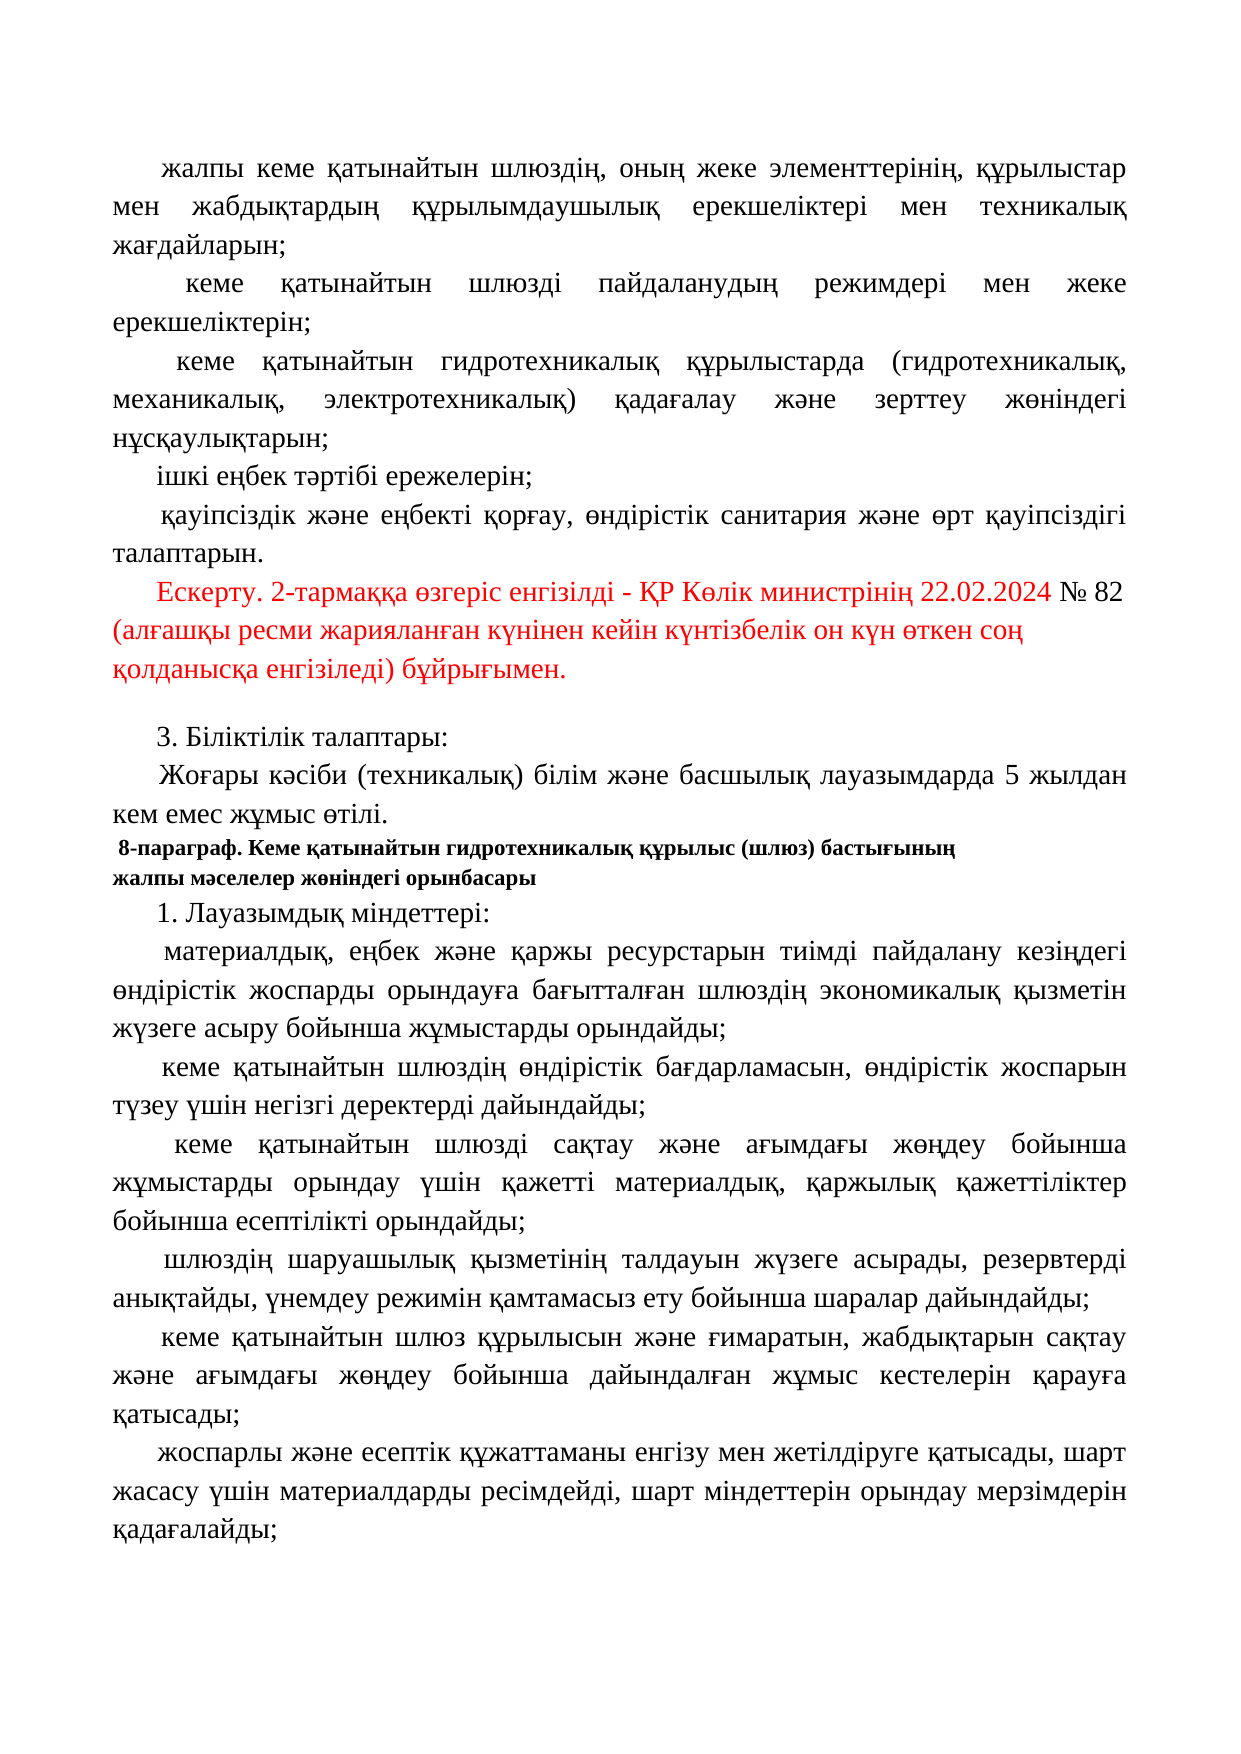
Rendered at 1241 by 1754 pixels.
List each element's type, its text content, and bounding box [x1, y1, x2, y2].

text материалдық, еңбек және қаржы ресурстарын тиімді пайдалану кезіңдегі өндірістік жоспарды орындауға бағытталған шлюздің экономикалық қызметін жүзеге асыру бойынша жұмыстарды орындайды; [112, 933, 1128, 1044]
text Ескерту. 2-тармаққа өзгеріс енгізілді - ҚР Көлік министрінің 22.02.2024 № 82 (алғашқы ресми жарияланған күнінен кейін күнтізбелік он күн өткен соң қолданысқа енгізіледі) бұйрығымен. [112, 574, 1128, 715]
text 3. Біліктілік талаптары: [112, 719, 1128, 752]
text ішкі еңбек тәртібі ережелерін; [112, 458, 1128, 492]
text 8-параграф. Кеме қатынайтын гидротехникалық құрылыс (шлюз) бастығының жалпы мәселелер жөніндегі орынбасары [112, 834, 1128, 891]
text қауіпсіздік және еңбекті қорғау, өндірістік санитария және өрт қауіпсіздігі талаптарын. [112, 497, 1128, 569]
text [112, 150, 1128, 261]
text кеме қатынайтын шлюздің өндірістік бағдарламасын, өндірістік жоспарын түзеу үшін негізгі деректерді дайындайды; [112, 1049, 1128, 1121]
text кеме қатынайтын шлюз құрылысын және ғимаратын, жабдықтарын сақтау және ағымдағы жөңдеу бойынша дайындалған жұмыс кестелерін қарауға қатысады; [112, 1319, 1128, 1429]
text Жоғары кәсіби (техникалық) білім және басшылық лауазымдарда 5 жылдан кем емес жұмыс өтілі. [112, 757, 1128, 829]
text шлюздің шаруашылық қызметінің талдауын жүзеге асырады, резервтерді анықтайды, үнемдеу режимін қамтамасыз ету бойынша шаралар дайындайды; [112, 1242, 1128, 1314]
text кеме қатынайтын шлюзді пайдаланудың режимдері мен жеке ерекшеліктерін; [112, 266, 1128, 338]
text жоспарлы және есептік құжаттаманы енгізу мен жетілдіруге қатысады, шарт жасасу үшін материалдарды ресімдейді, шарт міндеттерін орындау мерзімдерін қадағалайды; [112, 1434, 1128, 1545]
text кеме қатынайтын гидротехникалық құрылыстарда (гидротехникалық, механикалық, электротехникалық) қадағалау және зерттеу жөніндегі нұсқаулықтарын; [112, 343, 1128, 453]
text 1. Лауазымдық міндеттері: [112, 895, 1128, 928]
text кеме қатынайтын шлюзді сақтау және ағымдағы жөңдеу бойынша жұмыстарды орындау үшін қажетті материалдық, қаржылық қажеттіліктер бойынша есептілікті орындайды; [112, 1126, 1128, 1237]
